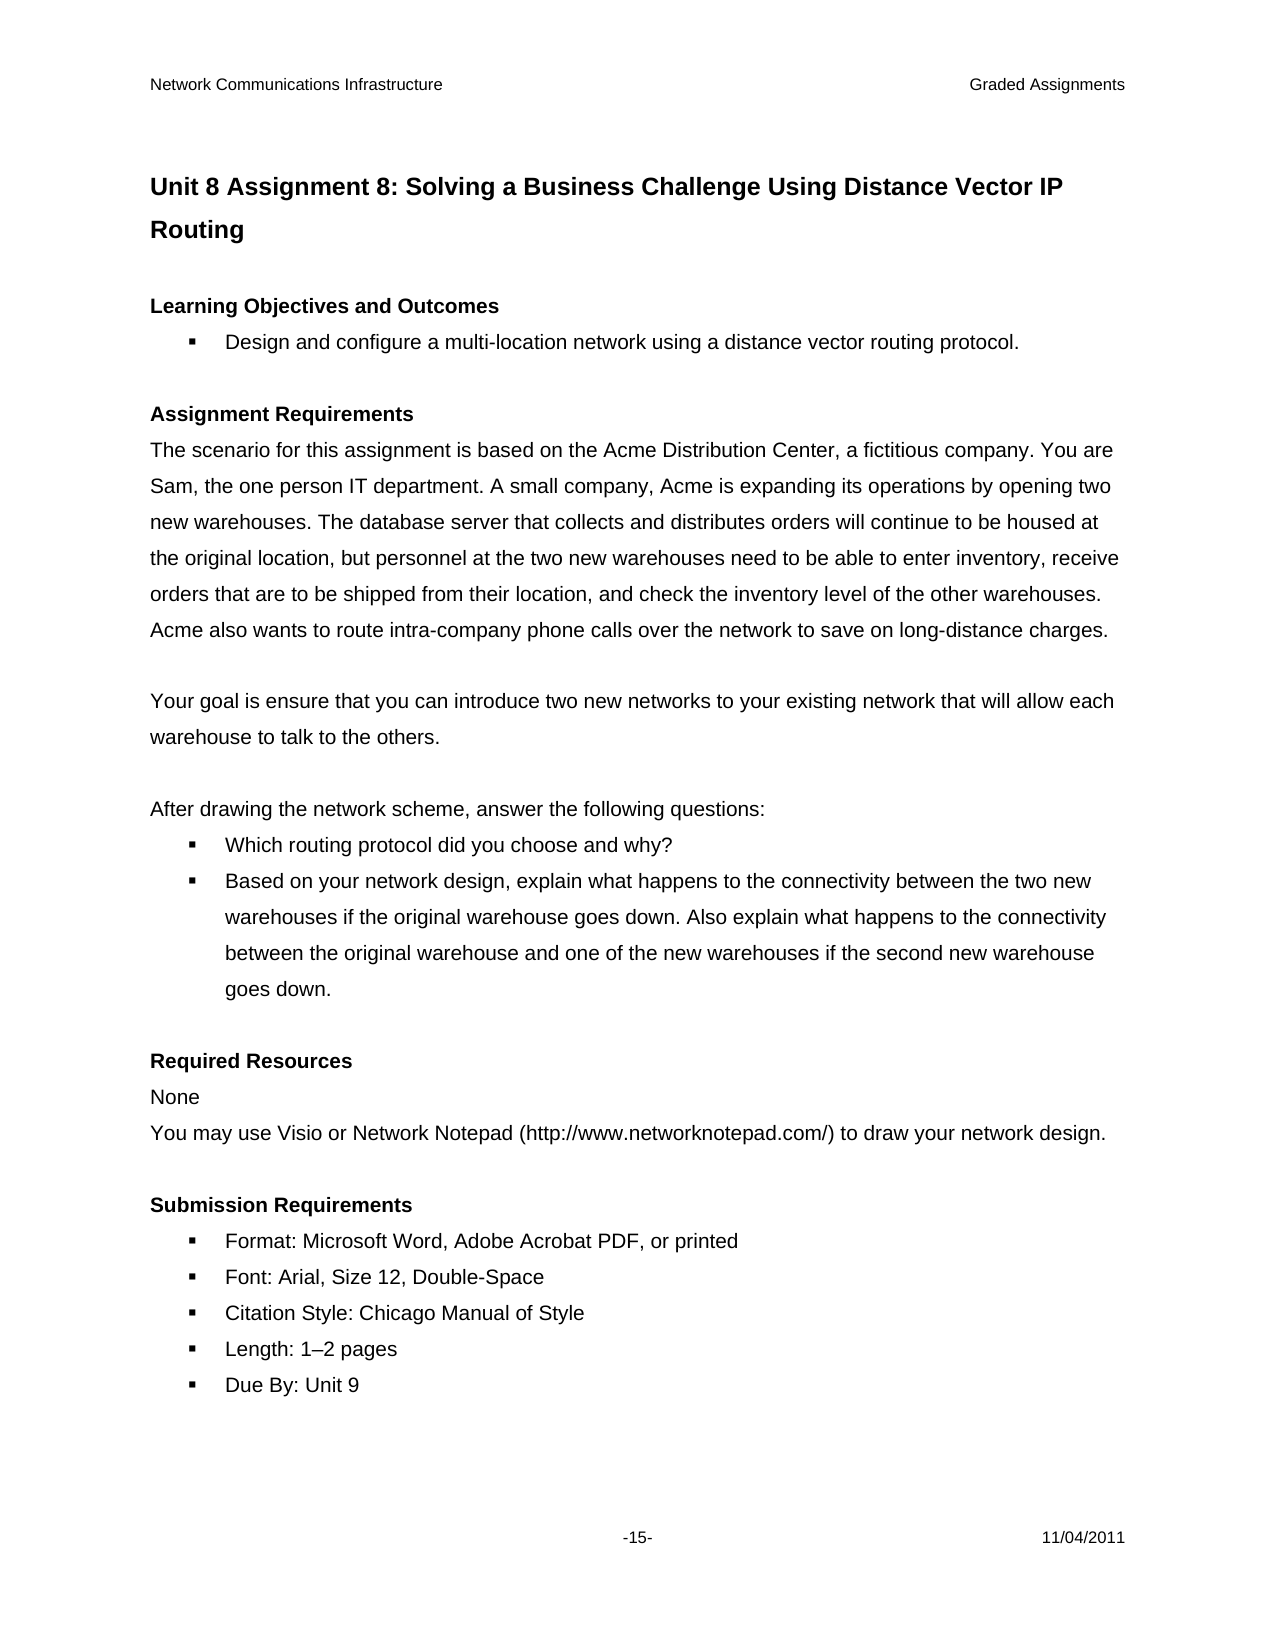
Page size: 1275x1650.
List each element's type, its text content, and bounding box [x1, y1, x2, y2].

text You may use Visio or Network Notepad (http://www.networknotepad.com/) to draw your network design. [150, 1121, 1125, 1145]
list Due By: Unit 9 [187, 1373, 1125, 1397]
list Font: Arial, Size 12, Double-Space [187, 1264, 1125, 1289]
text Required Resources [150, 1049, 1125, 1073]
subtitle Unit 8 Assignment 8: Solving a Business Challenge Using Distance Vector IP Routing [150, 172, 1125, 243]
list Design and configure a multi-location network using a distance vector routing protocol. [187, 330, 1125, 354]
text Assignment Requirements [150, 402, 1125, 426]
text The scenario for this assignment is based on the Acme Distribution Center, a fictitious company. You are Sam, the one person IT department. A small company, Acme is expanding its operations by opening two new warehouses. The database server that collects and distributes orders will continue to be housed at the original location, but personnel at the two new warehouses need to be able to enter inventory, receive orders that are to be shipped from their location, and check the inventory level of the other warehouses. Acme also wants to route intra-company phone calls over the network to save on long-distance charges. [150, 438, 1125, 641]
list Citation Style: Chicago Manual of Style [187, 1301, 1125, 1325]
text Your goal is ensure that you can introduce two new networks to your existing network that will allow each warehouse to talk to the others. [150, 689, 1125, 749]
list Learning Objectives and Outcomes [150, 294, 1125, 318]
text After drawing the network scheme, answer the following questions: [150, 797, 1125, 821]
text None [150, 1085, 1125, 1109]
text Submission Requirements [150, 1193, 1125, 1217]
list Based on your network design, explain what happens to the connectivity between the two new warehouses if the original warehouse goes down. Also explain what happens to the connectivity between the original warehouse and one of the new warehouses if the second new warehouse goes down. [187, 869, 1125, 1001]
list Length: 1–2 pages [187, 1337, 1125, 1361]
list Which routing protocol did you choose and why? [187, 833, 1125, 857]
list Format: Microsoft Word, Adobe Acrobat PDF, or printed [187, 1228, 1125, 1253]
